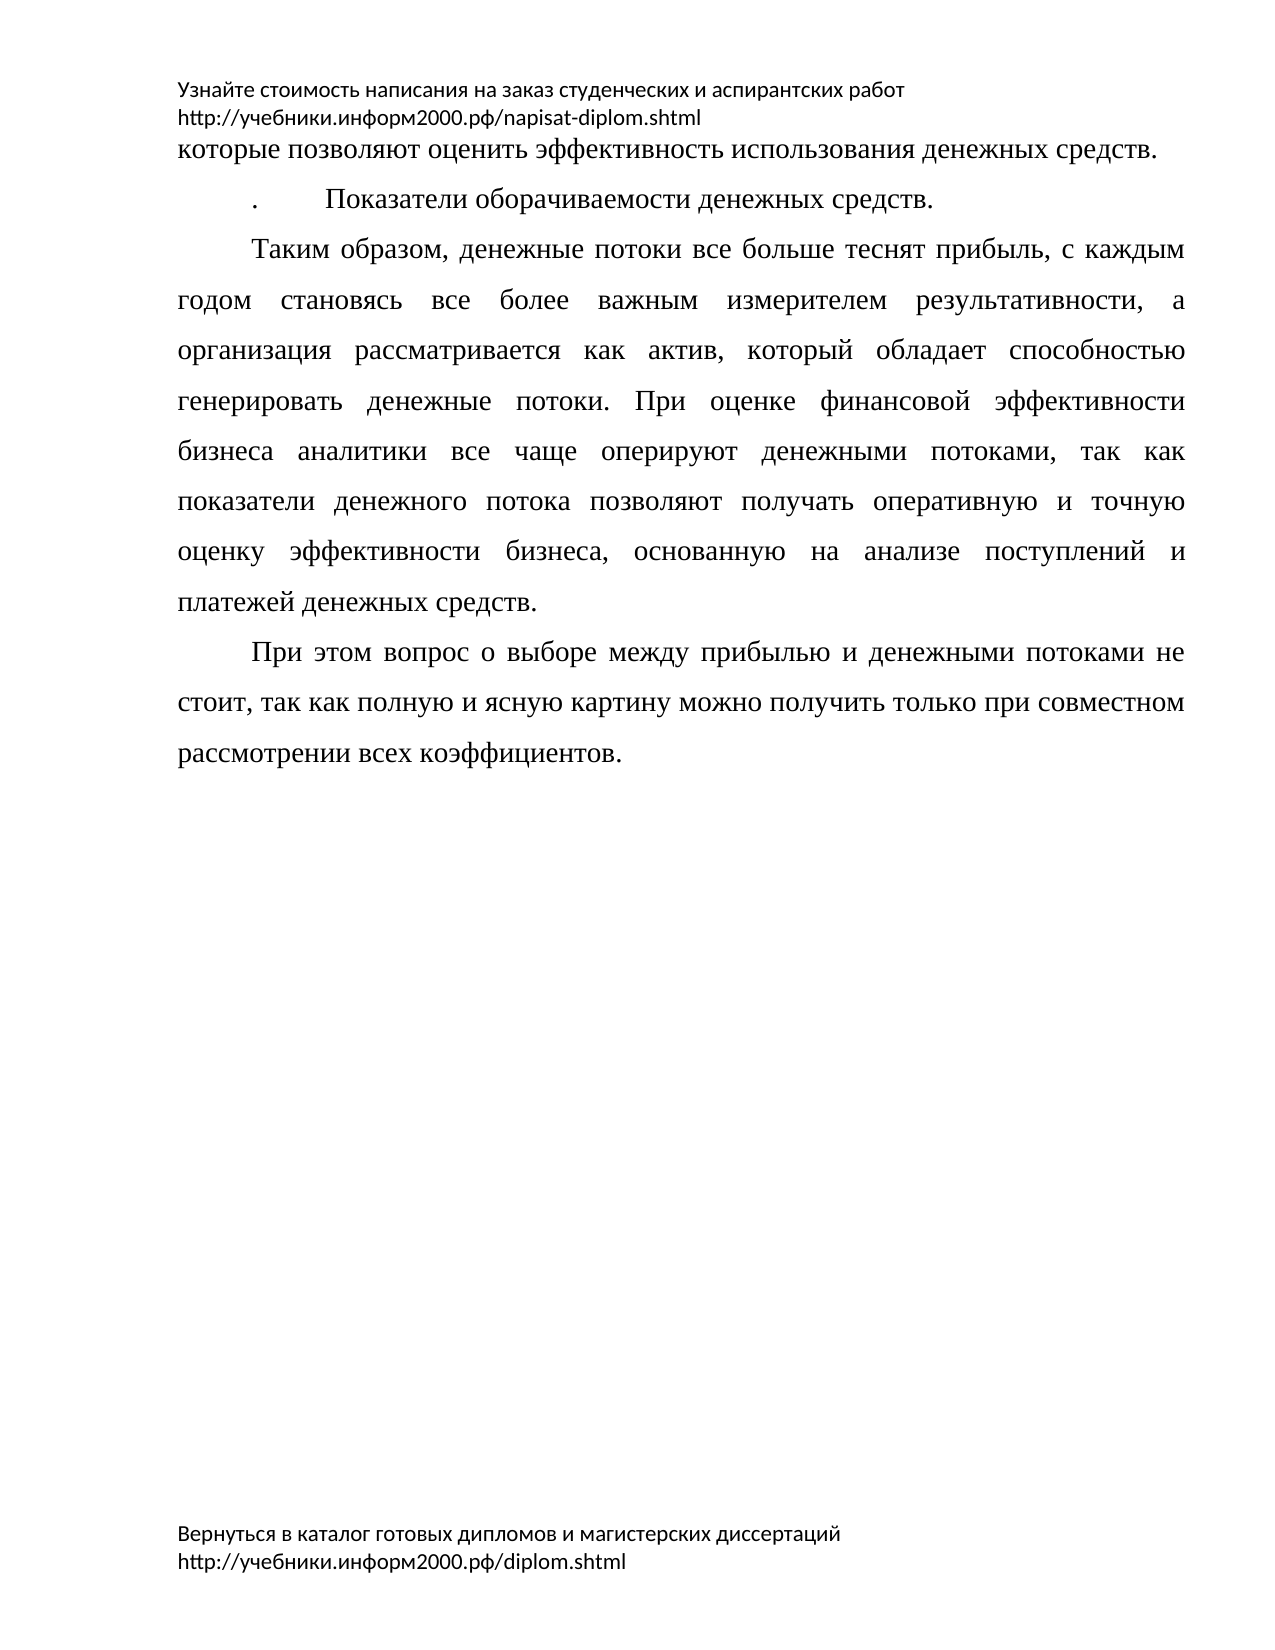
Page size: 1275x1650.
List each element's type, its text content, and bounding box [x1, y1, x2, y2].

text Таким образом, денежные потоки все больше теснят прибыль, с каждым годом становясь все более важным измерителем результативности, а организация рассматривается как актив, который обладает способностью генерировать денежные потоки. При оценке финансовой эффективности бизнеса аналитики все чаще оперируют денежными потоками, так как показатели денежного потока позволяют получать оперативную и точную оценку эффективности бизнеса, основанную на анализе поступлений и платежей денежных средств. [177, 232, 1186, 617]
text При этом вопрос о выборе между прибылью и денежными потоками не стоит, так как полную и ясную картину можно получить только при совместном рассмотрении всех коэффициентов. [177, 634, 1186, 768]
text . Показатели оборачиваемости денежных средств. [177, 181, 1186, 215]
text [177, 131, 1186, 164]
